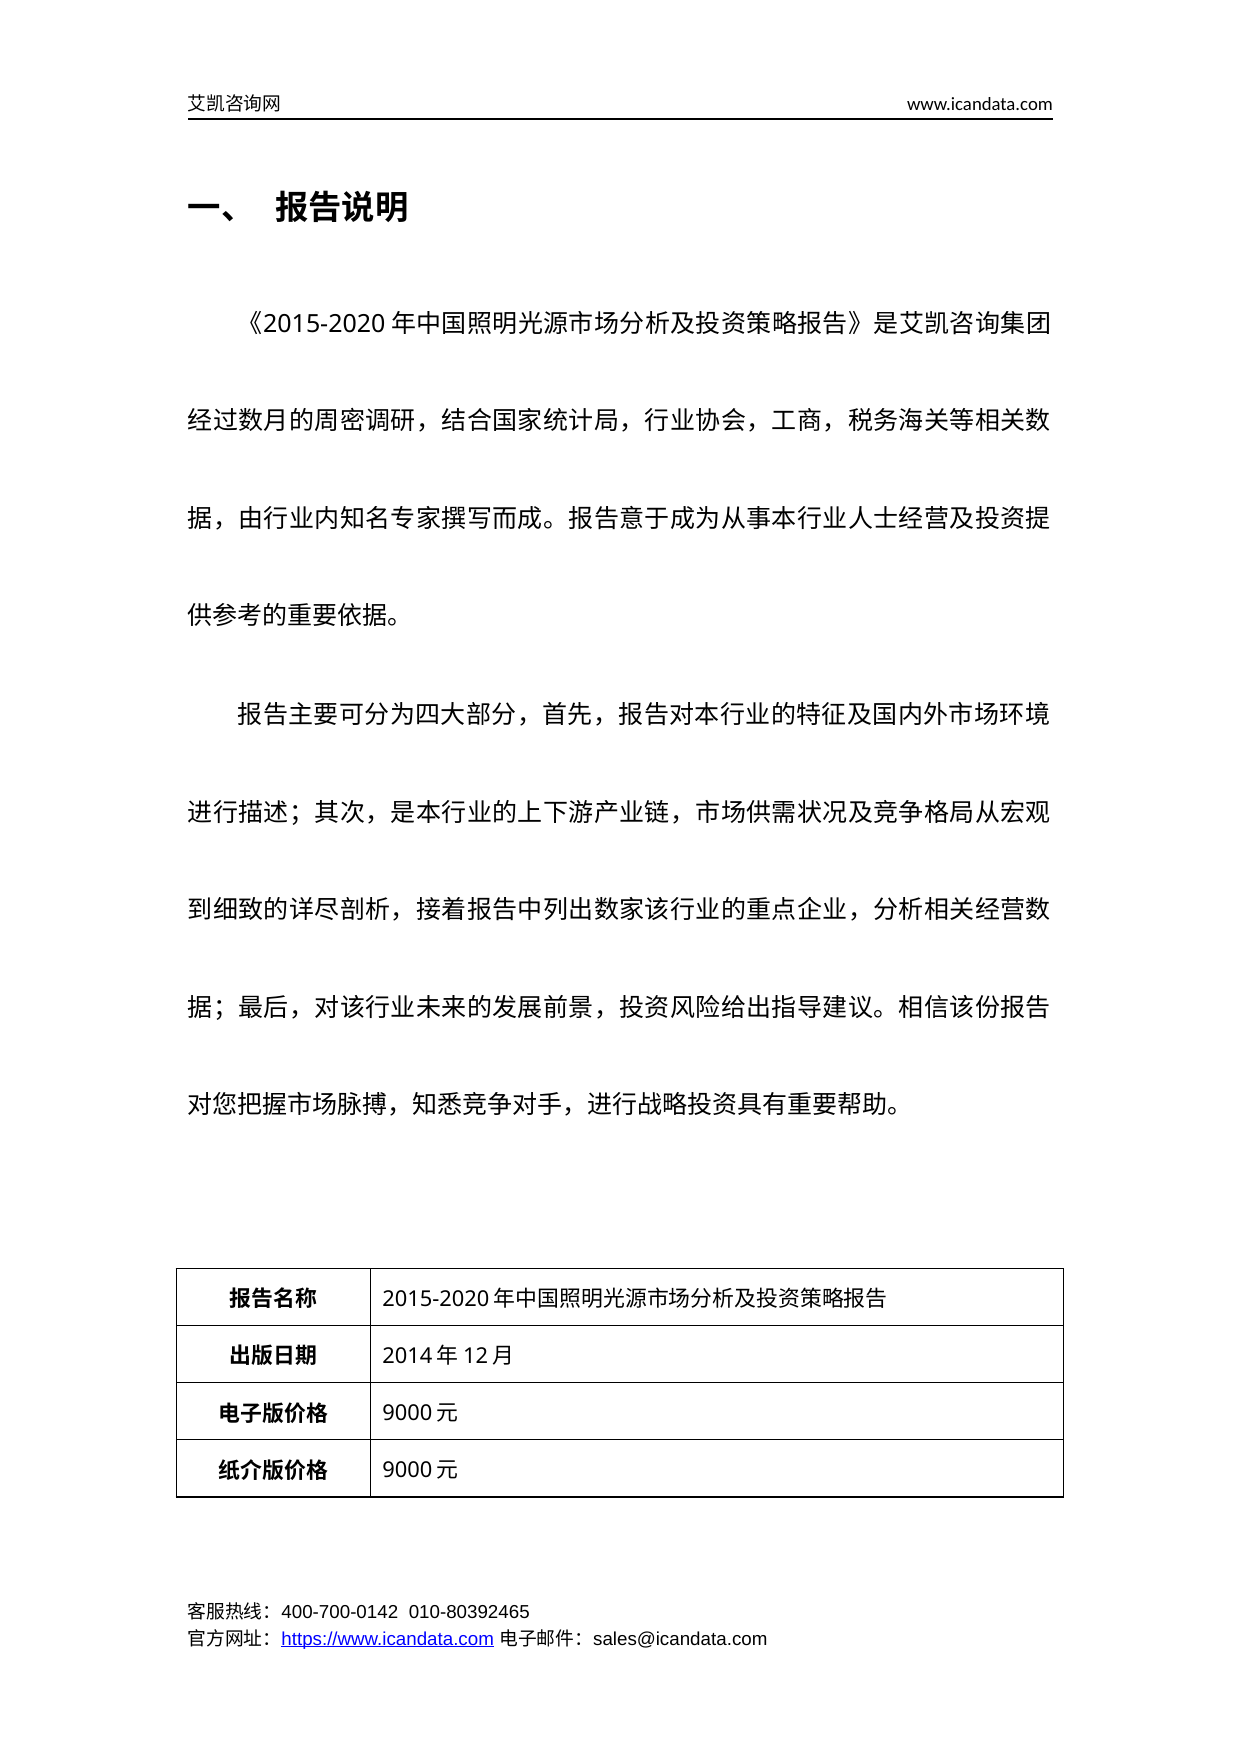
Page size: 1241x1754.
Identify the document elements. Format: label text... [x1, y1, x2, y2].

table_cell 出版日期 [177, 1326, 370, 1382]
table_cell 9000元 [371, 1440, 1063, 1496]
table_header 2015-2020年中国照明光源市场分析及投资策略报告 [371, 1269, 1063, 1325]
text 报告主要可分为四大部分，首先，报告对本行业的特征及国内外市场环境进行描述；其次，是本行业的上下游产业链，市场供需状况及竞争格局从宏观到细致的详尽剖析，接着报告中列出数家该行业的重点企业，分析相关经营数据；最后，对该行业未来的发展前景，投资风险给出指导建议。相信该份报告对您把握市场脉搏，知悉竞争对手，进行战略投资具有重要帮助。 [187, 681, 1053, 1136]
table_cell 9000元 [371, 1383, 1063, 1439]
table_header 报告名称 [177, 1269, 370, 1325]
table_cell 纸介版价格 [177, 1440, 370, 1496]
table_cell 2014年12月 [371, 1326, 1063, 1382]
table_cell 电子版价格 [177, 1383, 370, 1439]
text 《2015-2020年中国照明光源市场分析及投资策略报告》是艾凯咨询集团经过数月的周密调研，结合国家统计局，行业协会，工商，税务海关等相关数据，由行业内知名专家撰写而成。报告意于成为从事本行业人士经营及投资提供参考的重要依据。 [187, 289, 1053, 646]
subtitle 报告说明 [187, 172, 1053, 237]
